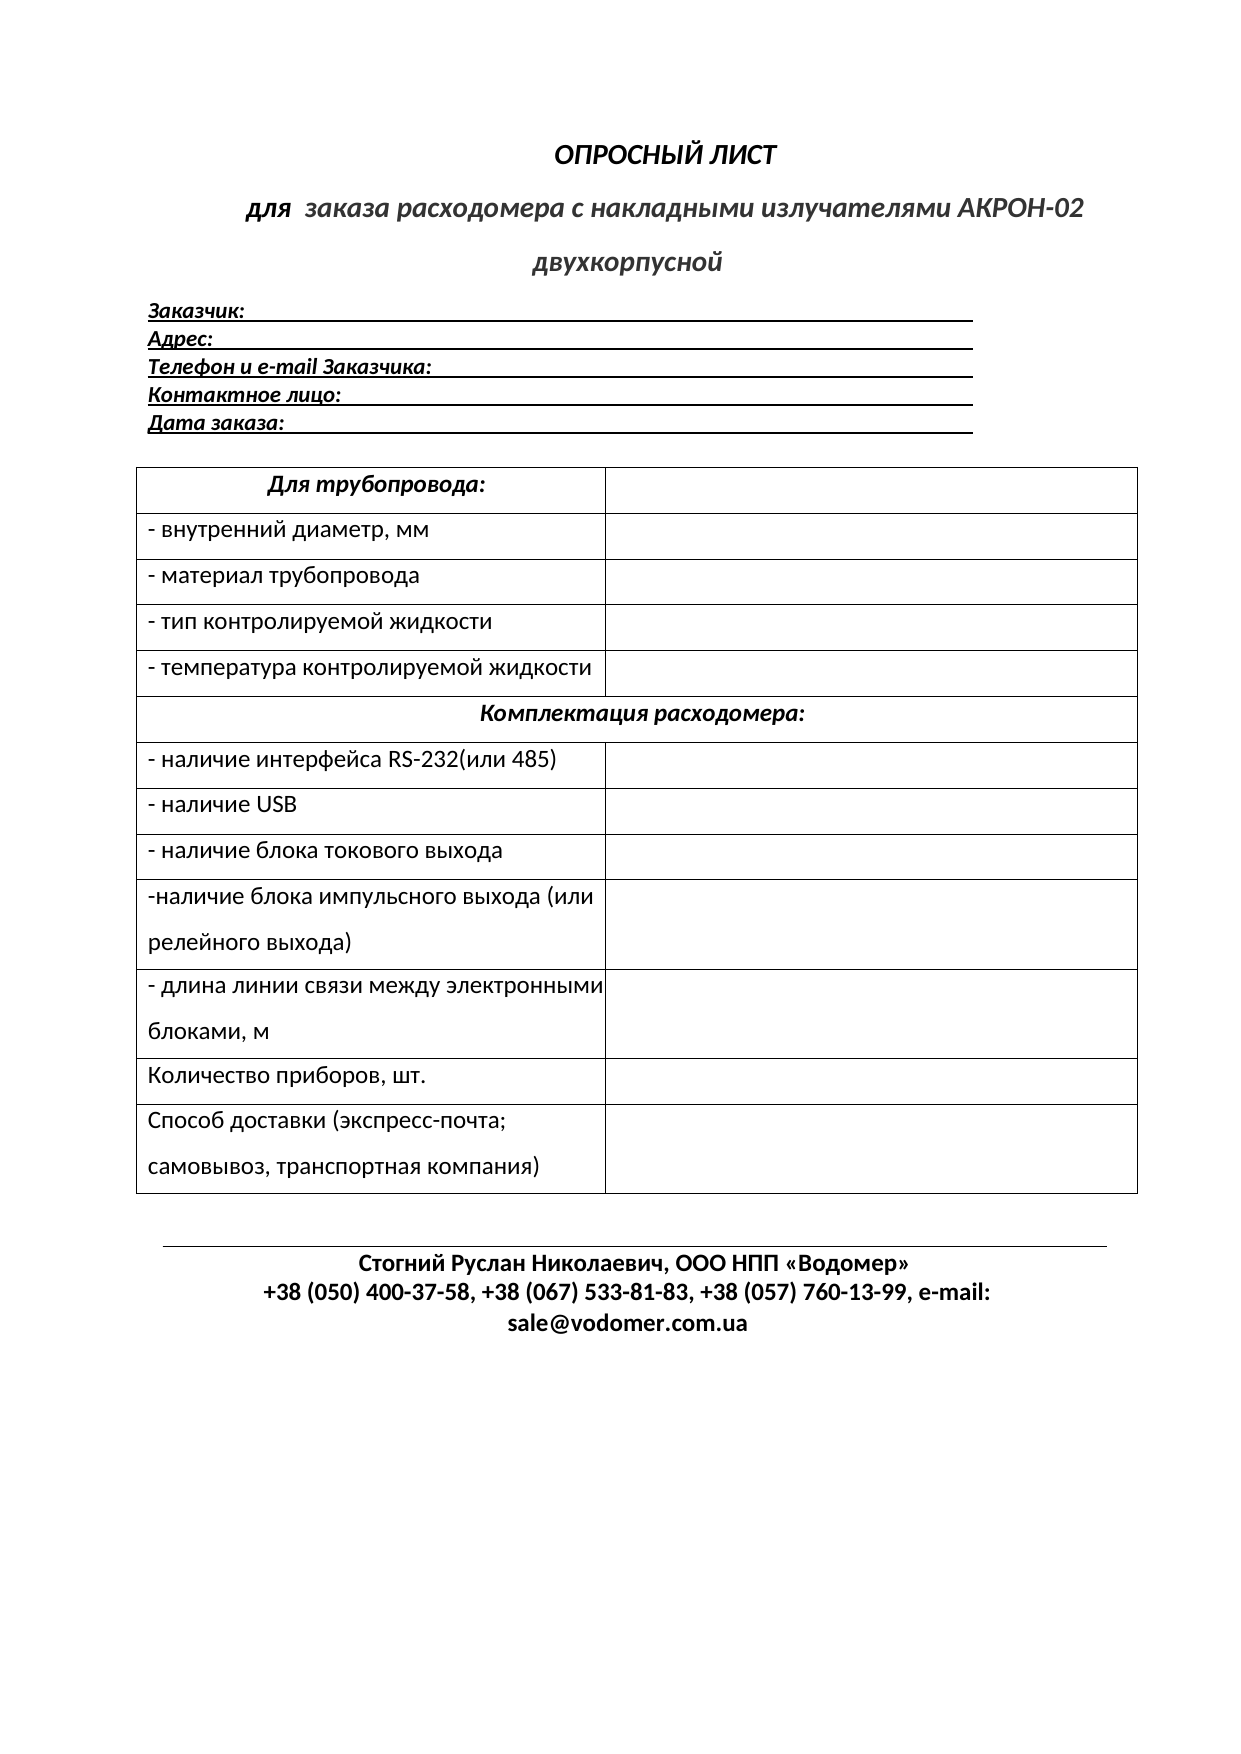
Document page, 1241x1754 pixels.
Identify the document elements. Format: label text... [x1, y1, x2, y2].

table_cell [606, 880, 1137, 968]
table_cell - внутренний диаметр, мм [137, 514, 605, 558]
title Адрес: [148, 324, 1107, 352]
table_cell [606, 970, 1137, 1058]
title ОПРОСНЫЙ ЛИСТ [148, 136, 1107, 171]
table_cell [606, 651, 1137, 696]
text +38 (050) 400-37-58, +38 (067) 533-81-83, +38 (057) 760-13-99, e-mail: sale@vodomer.com.ua [148, 1276, 1107, 1337]
table_cell - тип контролируемой жидкости [137, 605, 605, 650]
title Заказчик: [148, 296, 1107, 324]
table_cell Комплектация расходомера: [137, 697, 1137, 742]
text Дата заказа: [148, 408, 1107, 436]
table_cell Количество приборов, шт. [137, 1059, 605, 1104]
table_header Для трубопровода: [137, 468, 605, 513]
table_cell [606, 1059, 1137, 1104]
table_cell Способ доставки (экспресс-почта; самовывоз, транспортная компания) [137, 1105, 605, 1193]
table_header [606, 468, 1137, 513]
table_cell - наличие USB [137, 789, 605, 833]
title для заказа расходомера c накладными излучателями АКРОН-02 двухкорпусной [148, 189, 1107, 278]
table_cell - материал трубопровода [137, 560, 605, 604]
table_cell -наличие блока импульсного выхода (или релейного выхода) [137, 880, 605, 968]
table_cell [606, 605, 1137, 650]
text Стогний Руслан Николаевич, ООО НПП «Водомер» [162, 1247, 1107, 1276]
table_cell [606, 743, 1137, 788]
table_cell - температура контролируемой жидкости [137, 651, 605, 696]
table_cell [606, 1105, 1137, 1193]
table_cell - наличие блока токового выхода [137, 835, 605, 879]
title Контактное лицо: [148, 380, 1107, 408]
title Телефон и e-mail Заказчика: [148, 352, 1107, 380]
table_cell [606, 514, 1137, 558]
table_cell - наличие интерфейса RS-232(или 485) [137, 743, 605, 788]
table_cell [606, 789, 1137, 833]
table_cell [606, 835, 1137, 879]
table_cell - длина линии связи между электронными блоками, м [137, 970, 605, 1058]
table_cell [606, 560, 1137, 604]
